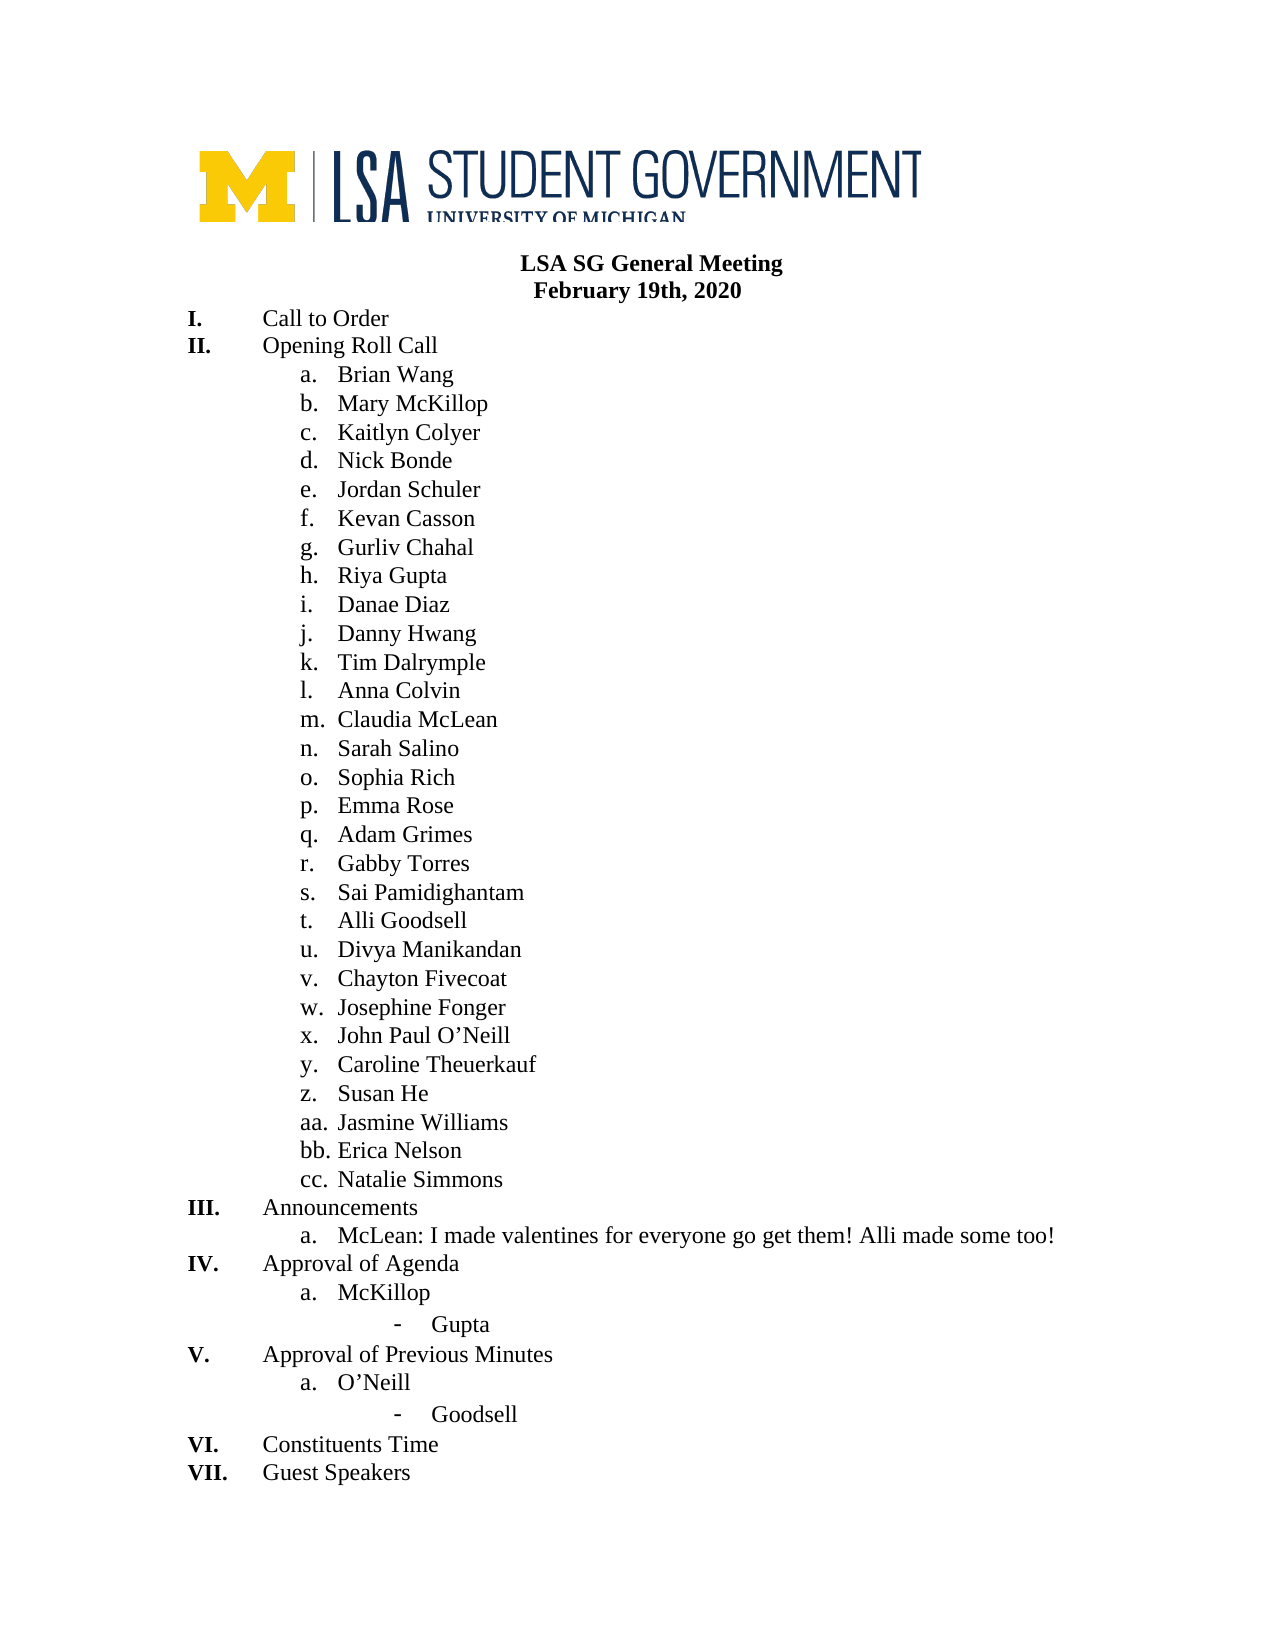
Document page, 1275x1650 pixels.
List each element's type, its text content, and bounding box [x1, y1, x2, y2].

list Adam Grimes [300, 819, 1087, 848]
list Sai Pamidighantam [300, 877, 1087, 905]
text LSA SG General Meeting [187, 249, 1116, 276]
list Goodsell [394, 1396, 1087, 1430]
list Approval of Previous Minutes [187, 1340, 1087, 1367]
list Call to Order [187, 304, 1087, 332]
list Caroline Theuerkauf [300, 1049, 1087, 1078]
list Alli Goodsell [300, 905, 1087, 934]
list O’Neill [300, 1367, 1087, 1396]
list Jasmine Williams [300, 1107, 1087, 1135]
list Anna Colvin [300, 675, 1087, 704]
list Brian Wang [300, 359, 1087, 388]
list Kevan Casson [300, 503, 1087, 532]
text February 19th, 2020 [187, 276, 1087, 304]
list Divya Manikandan [300, 934, 1087, 963]
list Mary McKillop [300, 388, 1087, 417]
list Sarah Salino [300, 733, 1087, 762]
list Opening Roll Call [187, 332, 1087, 359]
list Danny Hwang [300, 618, 1087, 647]
list Riya Gupta [300, 560, 1087, 589]
picture [199, 150, 922, 222]
list Jordan Schuler [300, 474, 1087, 503]
list Gabby Torres [300, 848, 1087, 877]
list Susan He [300, 1078, 1087, 1107]
list Approval of Agenda [187, 1249, 1087, 1277]
list Claudia McLean [300, 704, 1087, 733]
list Erica Nelson [300, 1135, 1087, 1164]
list Gupta [394, 1306, 1087, 1340]
list Chayton Fivecoat [300, 963, 1087, 992]
list Emma Rose [300, 790, 1087, 819]
list Tim Dalrymple [300, 647, 1087, 675]
list Constituents Time [187, 1430, 1087, 1458]
list John Paul O’Neill [300, 1020, 1087, 1049]
list Guest Speakers [187, 1458, 1087, 1485]
list Josephine Fonger [300, 992, 1087, 1020]
list Natalie Simmons [300, 1164, 1087, 1193]
list McKillop [300, 1277, 1087, 1306]
list Sophia Rich [300, 762, 1087, 790]
list Gurliv Chahal [300, 532, 1087, 560]
list Nick Bonde [300, 445, 1087, 474]
list Announcements [187, 1193, 1087, 1221]
list Kaitlyn Colyer [300, 417, 1087, 445]
list Danae Diaz [300, 589, 1087, 618]
list McLean: I made valentines for everyone go get them! Alli made some too! [300, 1221, 1087, 1249]
